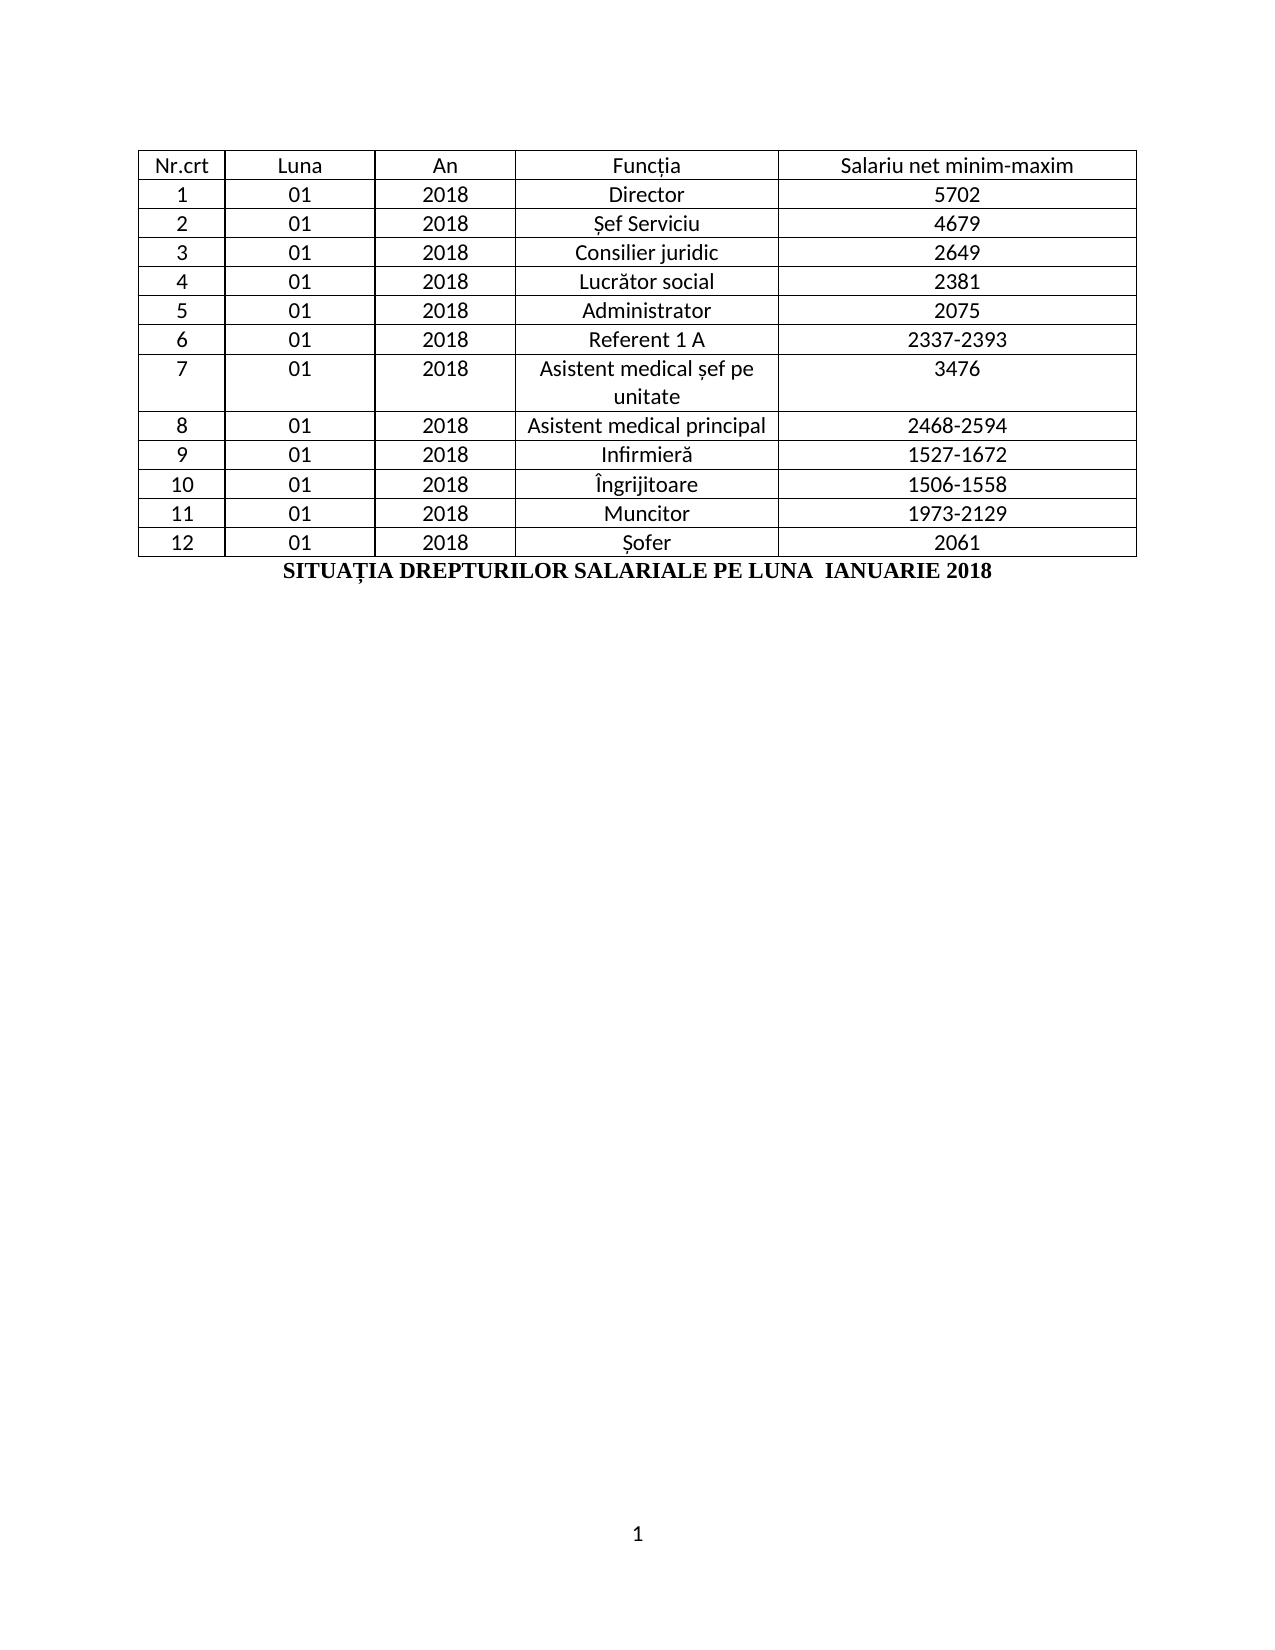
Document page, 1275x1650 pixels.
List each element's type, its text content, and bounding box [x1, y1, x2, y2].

table_header Nr.crt [139, 151, 224, 179]
table_header Salariu net minim-maxim [779, 151, 1136, 179]
table_cell 1527-1672 [779, 441, 1136, 469]
table_cell Șofer [516, 528, 778, 556]
table_cell 2381 [779, 267, 1136, 295]
table_cell 3 [139, 238, 224, 266]
table_cell 2075 [779, 296, 1136, 324]
table_cell 01 [226, 209, 374, 237]
table_cell 01 [226, 355, 374, 411]
table_cell 9 [139, 441, 224, 469]
table_cell 2649 [779, 238, 1136, 266]
table_cell 2018 [376, 238, 515, 266]
table_header An [376, 151, 515, 179]
table_cell 6 [139, 325, 224, 353]
table_cell 2468-2594 [779, 412, 1136, 439]
table_cell 2018 [376, 296, 515, 324]
table_cell 1973-2129 [779, 499, 1136, 527]
table_cell 1506-1558 [779, 470, 1136, 498]
table_cell 2018 [376, 412, 515, 439]
table_cell Asistent medical principal [516, 412, 778, 439]
table_cell 01 [226, 325, 374, 353]
table_cell 01 [226, 470, 374, 498]
table_cell 5 [139, 296, 224, 324]
table_header Funcția [516, 151, 778, 179]
table_cell Referent 1 A [516, 325, 778, 353]
table_cell Administrator [516, 296, 778, 324]
table_cell 5702 [779, 180, 1136, 208]
table_cell 01 [226, 238, 374, 266]
table_cell 2018 [376, 355, 515, 411]
table_cell 01 [226, 412, 374, 439]
table_cell Consilier juridic [516, 238, 778, 266]
table_cell 2018 [376, 470, 515, 498]
table_cell 01 [226, 528, 374, 556]
table_cell 2018 [376, 209, 515, 237]
table_cell 8 [139, 412, 224, 439]
table_cell 2018 [376, 180, 515, 208]
table_header Luna [226, 151, 374, 179]
table_cell Șef Serviciu [516, 209, 778, 237]
table_cell 01 [226, 296, 374, 324]
table_cell 01 [226, 499, 374, 527]
table_cell 2018 [376, 325, 515, 353]
table_cell 2337-2393 [779, 325, 1136, 353]
table_cell Asistent medical șef pe unitate [516, 355, 778, 411]
table_cell 12 [139, 528, 224, 556]
table_cell 2018 [376, 267, 515, 295]
table_cell Director [516, 180, 778, 208]
table_cell Lucrător social [516, 267, 778, 295]
table_cell 01 [226, 441, 374, 469]
table_cell 01 [226, 180, 374, 208]
table_cell 7 [139, 355, 224, 411]
table_cell 2 [139, 209, 224, 237]
table_cell 11 [139, 499, 224, 527]
table_cell 4 [139, 267, 224, 295]
table_cell Infirmieră [516, 441, 778, 469]
text SITUAȚIA DREPTURILOR SALARIALE PE LUNA IANUARIE 2018 [150, 557, 1125, 583]
table_cell Muncitor [516, 499, 778, 527]
table_cell 2018 [376, 441, 515, 469]
table_cell 01 [226, 267, 374, 295]
table_cell 10 [139, 470, 224, 498]
table_cell 2018 [376, 528, 515, 556]
table_cell 4679 [779, 209, 1136, 237]
table_cell 1 [139, 180, 224, 208]
table_cell 2018 [376, 499, 515, 527]
table_cell 3476 [779, 355, 1136, 411]
table_cell Îngrijitoare [516, 470, 778, 498]
table_cell 2061 [779, 528, 1136, 556]
